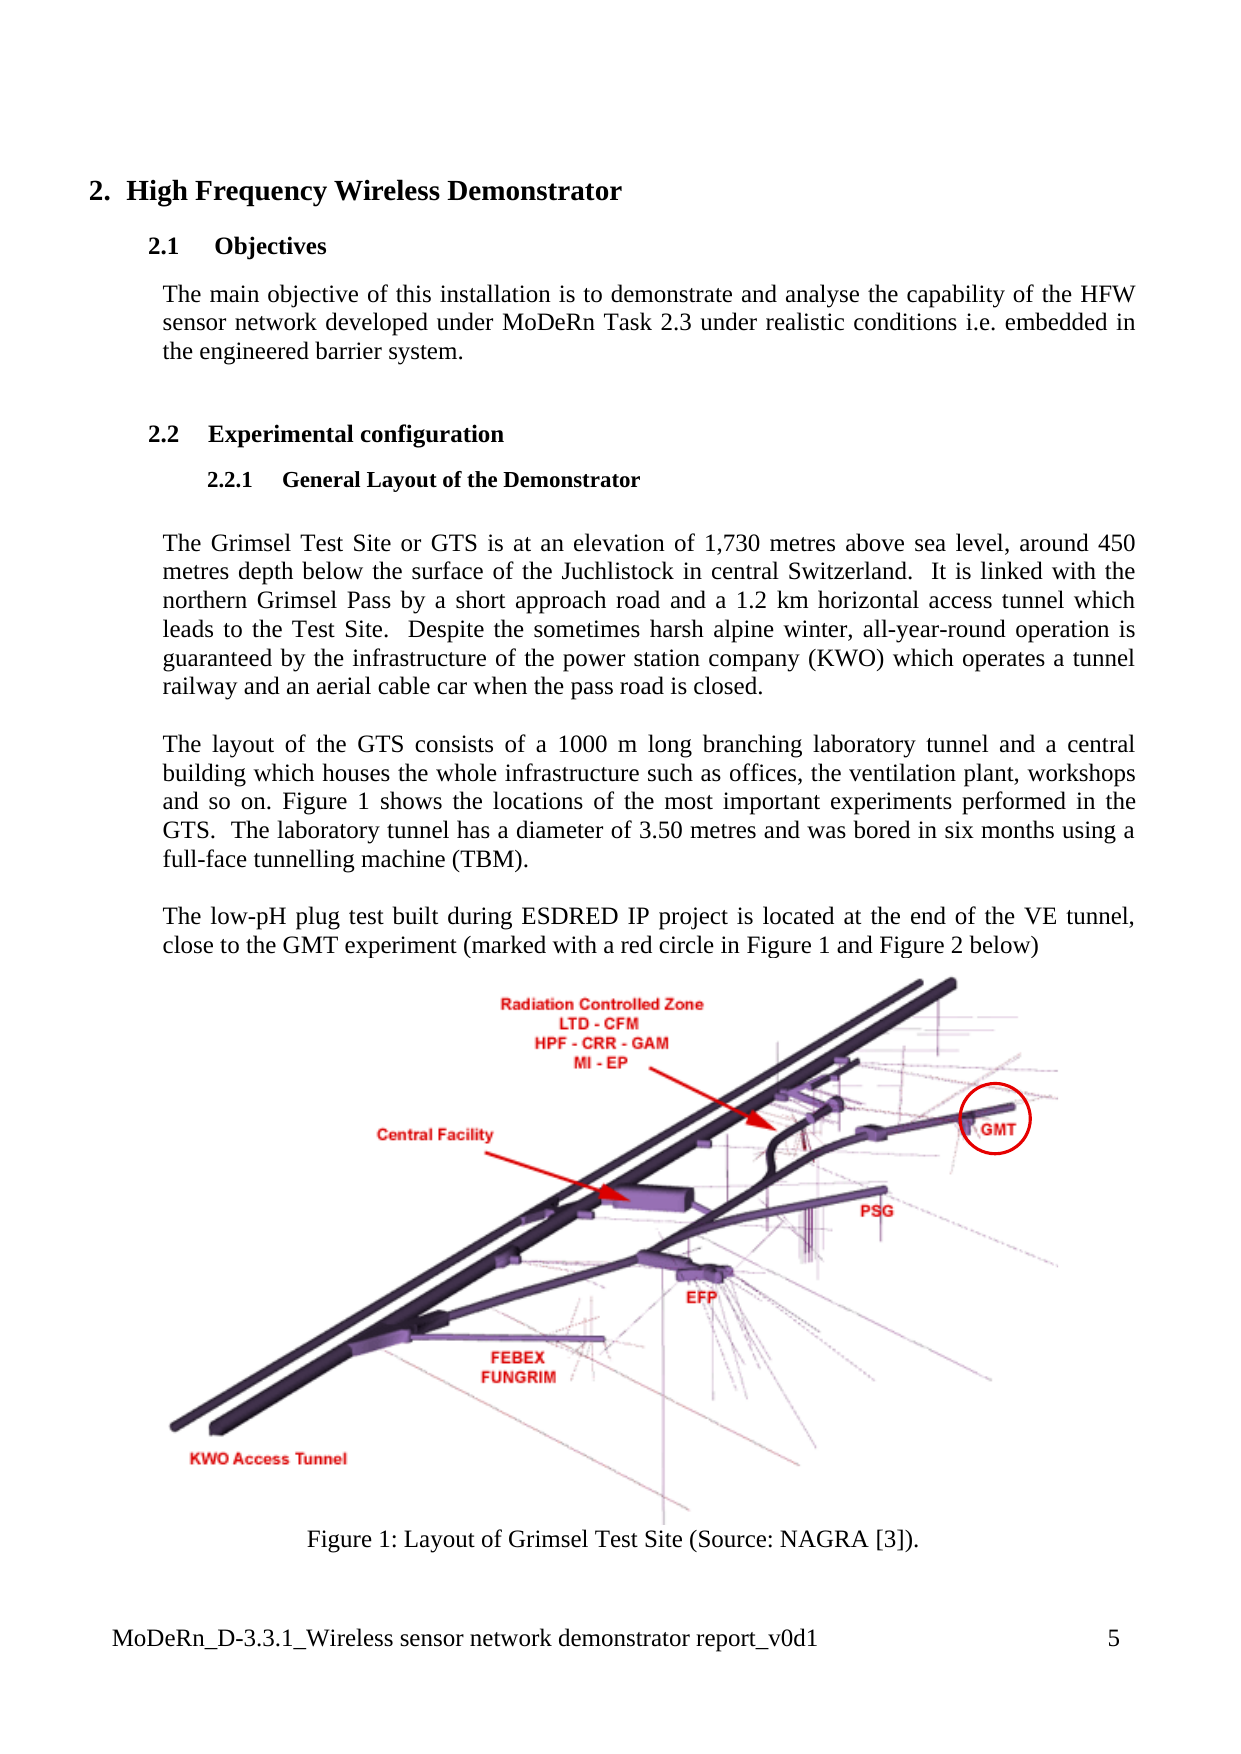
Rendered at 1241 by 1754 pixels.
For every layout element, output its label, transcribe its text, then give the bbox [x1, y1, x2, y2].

text The layout of the GTS consists of a 1000 m long branching laboratory tunnel and a central building which houses the whole infrastructure such as offices, the ventilation plant, workshops and so on. Figure 1 shows the locations of the most important experiments performed in the GTS. The laboratory tunnel has a diameter of 3.50 metres and was bored in six months using a full-face tunnelling machine (TBM). [162, 729, 1137, 873]
picture [167, 958, 1059, 1525]
subtitle Objectives [148, 231, 1137, 260]
text The main objective of this installation is to demonstrate and analyse the capability of the HFW sensor network developed under MoDeRn Task 2.3 under realistic conditions i.e. embedded in the engineered barrier system. [162, 279, 1137, 365]
text The Grimsel Test Site or GTS is at an elevation of 1,730 metres above sea level, around 450 metres depth below the surface of the Juchlistock in central Switzerland. It is linked with the northern Grimsel Pass by a short approach road and a 1.2 km horizontal access tunnel which leads to the Test Site. Despite the sometimes harsh alpine winter, all-year-round operation is guaranteed by the infrastructure of the power station company (KWO) which operates a tunnel railway and an aerial cable car when the pass road is closed. [162, 528, 1137, 700]
subtitle Experimental configuration [148, 419, 1137, 447]
text The low-pH plug test built during ESDRED IP project is located at the end of the VE tunnel, close to the GMT experiment (marked with a red circle in Figure 1 and Figure 2 below) [162, 901, 1137, 959]
subtitle General Layout of the Demonstrator [207, 466, 1137, 493]
subtitle High Frequency Wireless Demonstrator [89, 173, 1137, 206]
